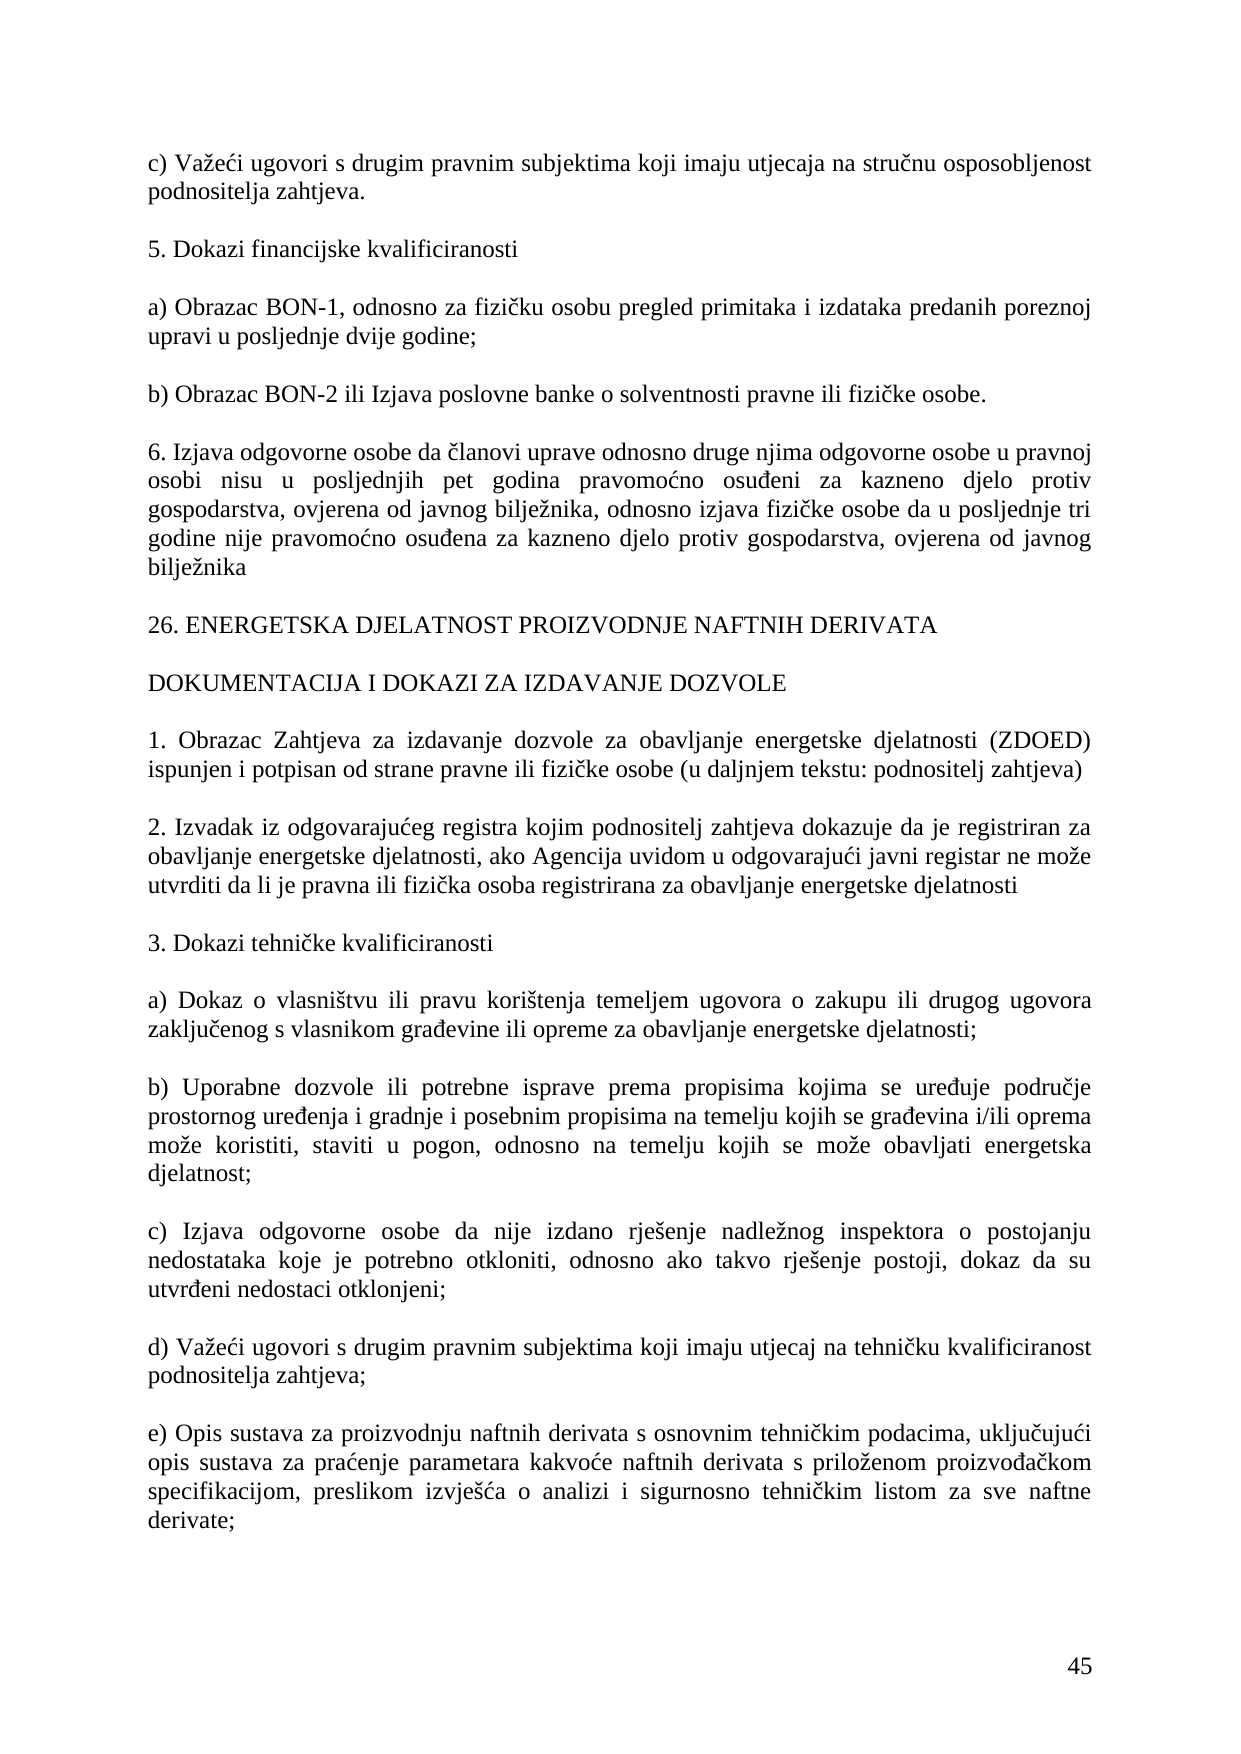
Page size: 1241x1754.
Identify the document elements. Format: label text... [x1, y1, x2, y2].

text c) Važeći ugovori s drugim pravnim subjektima koji imaju utjecaja na stručnu osposobljenost podnositelja zahtjeva. [148, 148, 1092, 205]
text a) Obrazac BON-1, odnosno za fizičku osobu pregled primitaka i izdataka predanih poreznoj upravi u posljednje dvije godine; [148, 292, 1092, 350]
text 3. Dokazi tehničke kvalificiranosti [148, 928, 1092, 956]
text DOKUMENTACIJA I DOKAZI ZA IZDAVANJE DOZVOLE [148, 668, 1092, 696]
text 5. Dokazi financijske kvalificiranosti [148, 234, 1092, 263]
text 26. ENERGETSKA DJELATNOST PROIZVODNJE NAFTNIH DERIVATA [148, 610, 1092, 638]
text d) Važeći ugovori s drugim pravnim subjektima koji imaju utjecaj na tehničku kvalificiranost podnositelja zahtjeva; [148, 1332, 1092, 1389]
text e) Opis sustava za proizvodnju naftnih derivata s osnovnim tehničkim podacima, uključujući opis sustava za praćenje parametara kakvoće naftnih derivata s priloženom proizvođačkom specifikacijom, preslikom izvješća o analizi i sigurnosno tehničkim listom za sve naftne derivate; [148, 1418, 1092, 1533]
text 2. Izvadak iz odgovarajućeg registra kojim podnositelj zahtjeva dokazuje da je registriran za obavljanje energetske djelatnosti, ako Agencija uvidom u odgovarajući javni registar ne može utvrditi da li je pravna ili fizička osoba registrirana za obavljanje energetske djelatnosti [148, 812, 1092, 898]
text 6. Izjava odgovorne osobe da članovi uprave odnosno druge njima odgovorne osobe u pravnoj osobi nisu u posljednjih pet godina pravomoćno osuđeni za kazneno djelo protiv gospodarstva, ovjerena od javnog bilježnika, odnosno izjava fizičke osobe da u posljednje tri godine nije pravomoćno osuđena za kazneno djelo protiv gospodarstva, ovjerena od javnog bilježnika [148, 437, 1092, 581]
text b) Obrazac BON-2 ili Izjava poslovne banke o solventnosti pravne ili fizičke osobe. [148, 379, 1092, 408]
text c) Izjava odgovorne osobe da nije izdano rješenje nadležnog inspektora o postojanju nedostataka koje je potrebno otkloniti, odnosno ako takvo rješenje postoji, dokaz da su utvrđeni nedostaci otklonjeni; [148, 1216, 1092, 1303]
text 1. Obrazac Zahtjeva za izdavanje dozvole za obavljanje energetske djelatnosti (ZDOED) ispunjen i potpisan od strane pravne ili fizičke osobe (u daljnjem tekstu: podnositelj zahtjeva) [148, 726, 1092, 783]
text b) Uporabne dozvole ili potrebne isprave prema propisima kojima se uređuje područje prostornog uređenja i gradnje i posebnim propisima na temelju kojih se građevina i/ili oprema može koristiti, staviti u pogon, odnosno na temelju kojih se može obavljati energetska djelatnost; [148, 1072, 1092, 1187]
text a) Dokaz o vlasništvu ili pravu korištenja temeljem ugovora o zakupu ili drugog ugovora zaključenog s vlasnikom građevine ili opreme za obavljanje energetske djelatnosti; [148, 986, 1092, 1043]
